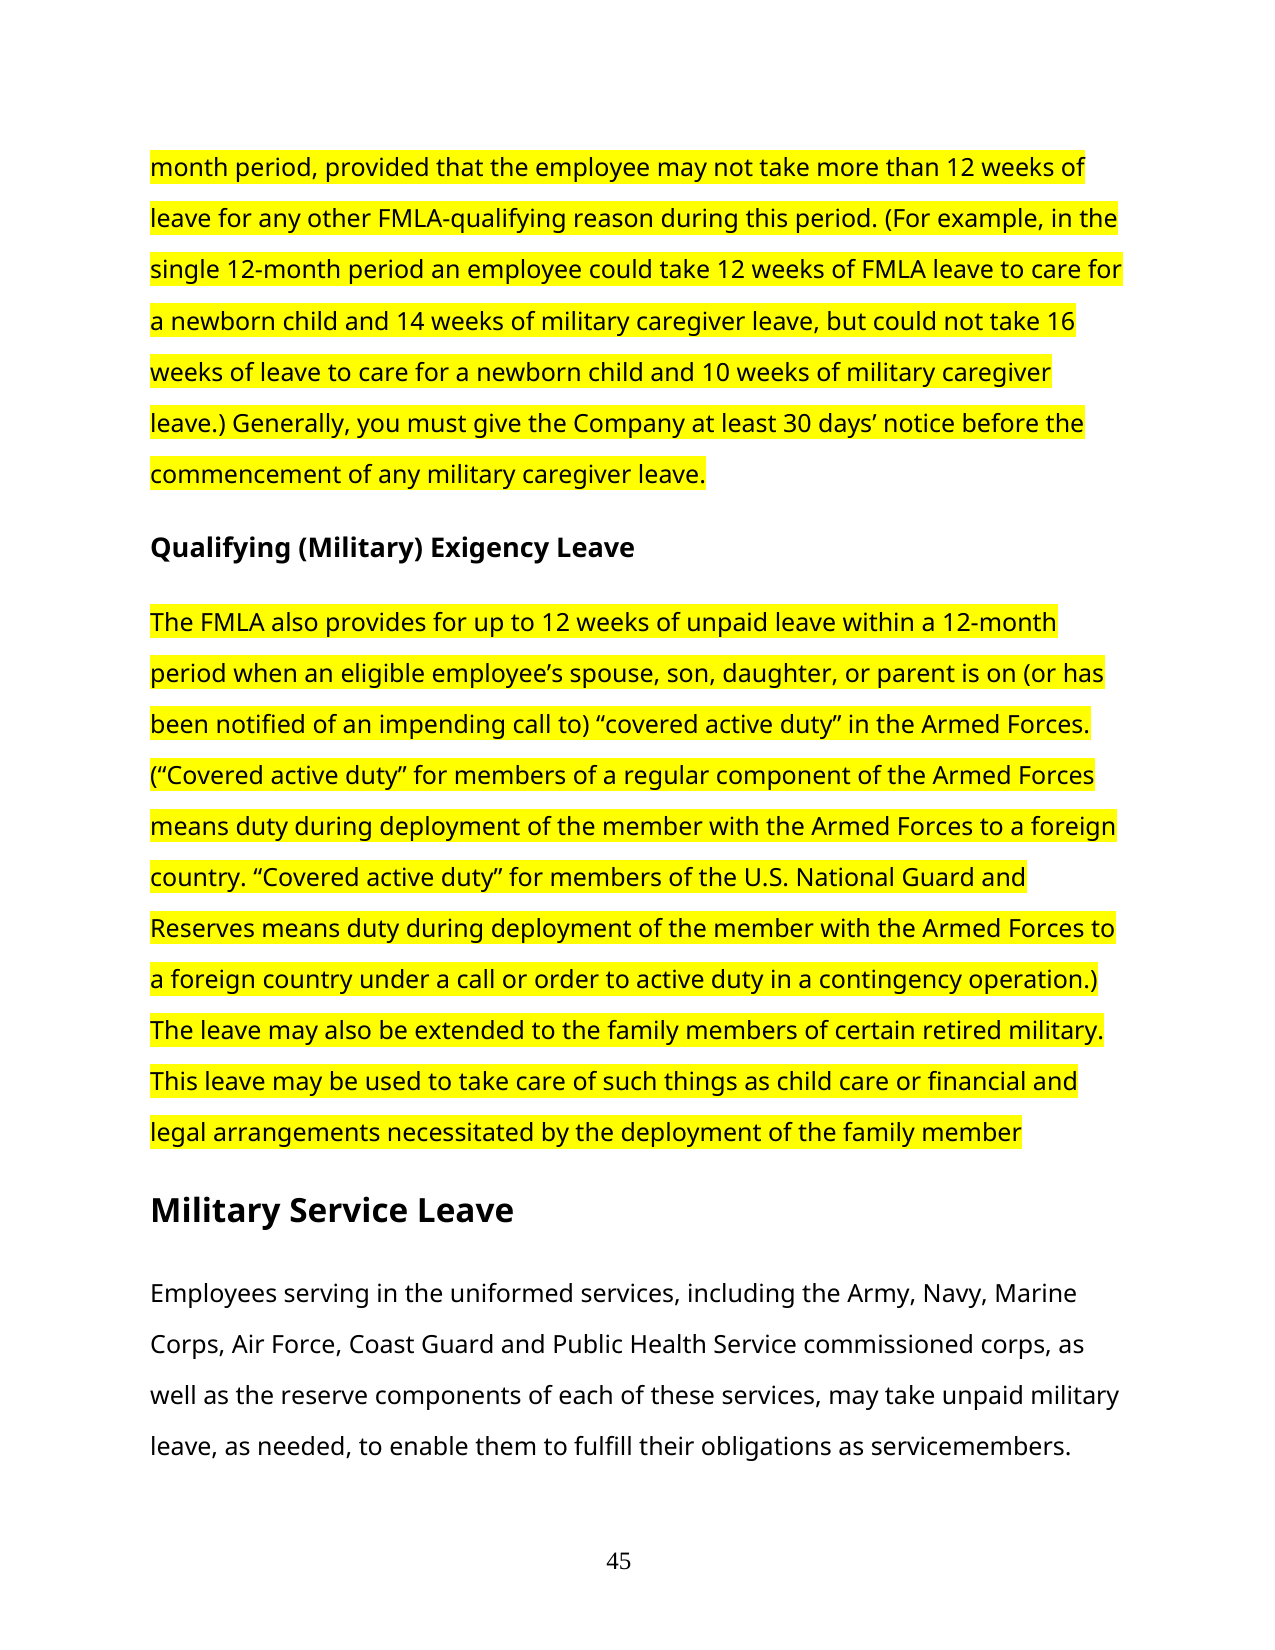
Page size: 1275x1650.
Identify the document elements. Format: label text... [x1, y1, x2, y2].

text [150, 150, 1125, 490]
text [150, 1276, 1125, 1463]
text The FMLA also provides for up to 12 weeks of unpaid leave within a 12-month period when an eligible employee’s spouse, son, daughter, or parent is on (or has been notified of an impending call to) “covered active duty” in the Armed Forces. (“Covered active duty” for members of a regular component of the Armed Forces means duty during deployment of the member with the Armed Forces to a foreign country. “Covered active duty” for members of the U.S. National Guard and Reserves means duty during deployment of the member with the Armed Forces to a foreign country under a call or order to active duty in a contingency operation.) The leave may also be extended to the family members of certain retired military. This leave may be used to take care of such things as child care or financial and legal arrangements necessitated by the deployment of the family member [150, 604, 1125, 1149]
subtitle Military Service Leave [150, 1187, 1125, 1232]
subtitle Qualifying (Military) Exigency Leave [150, 528, 1125, 565]
